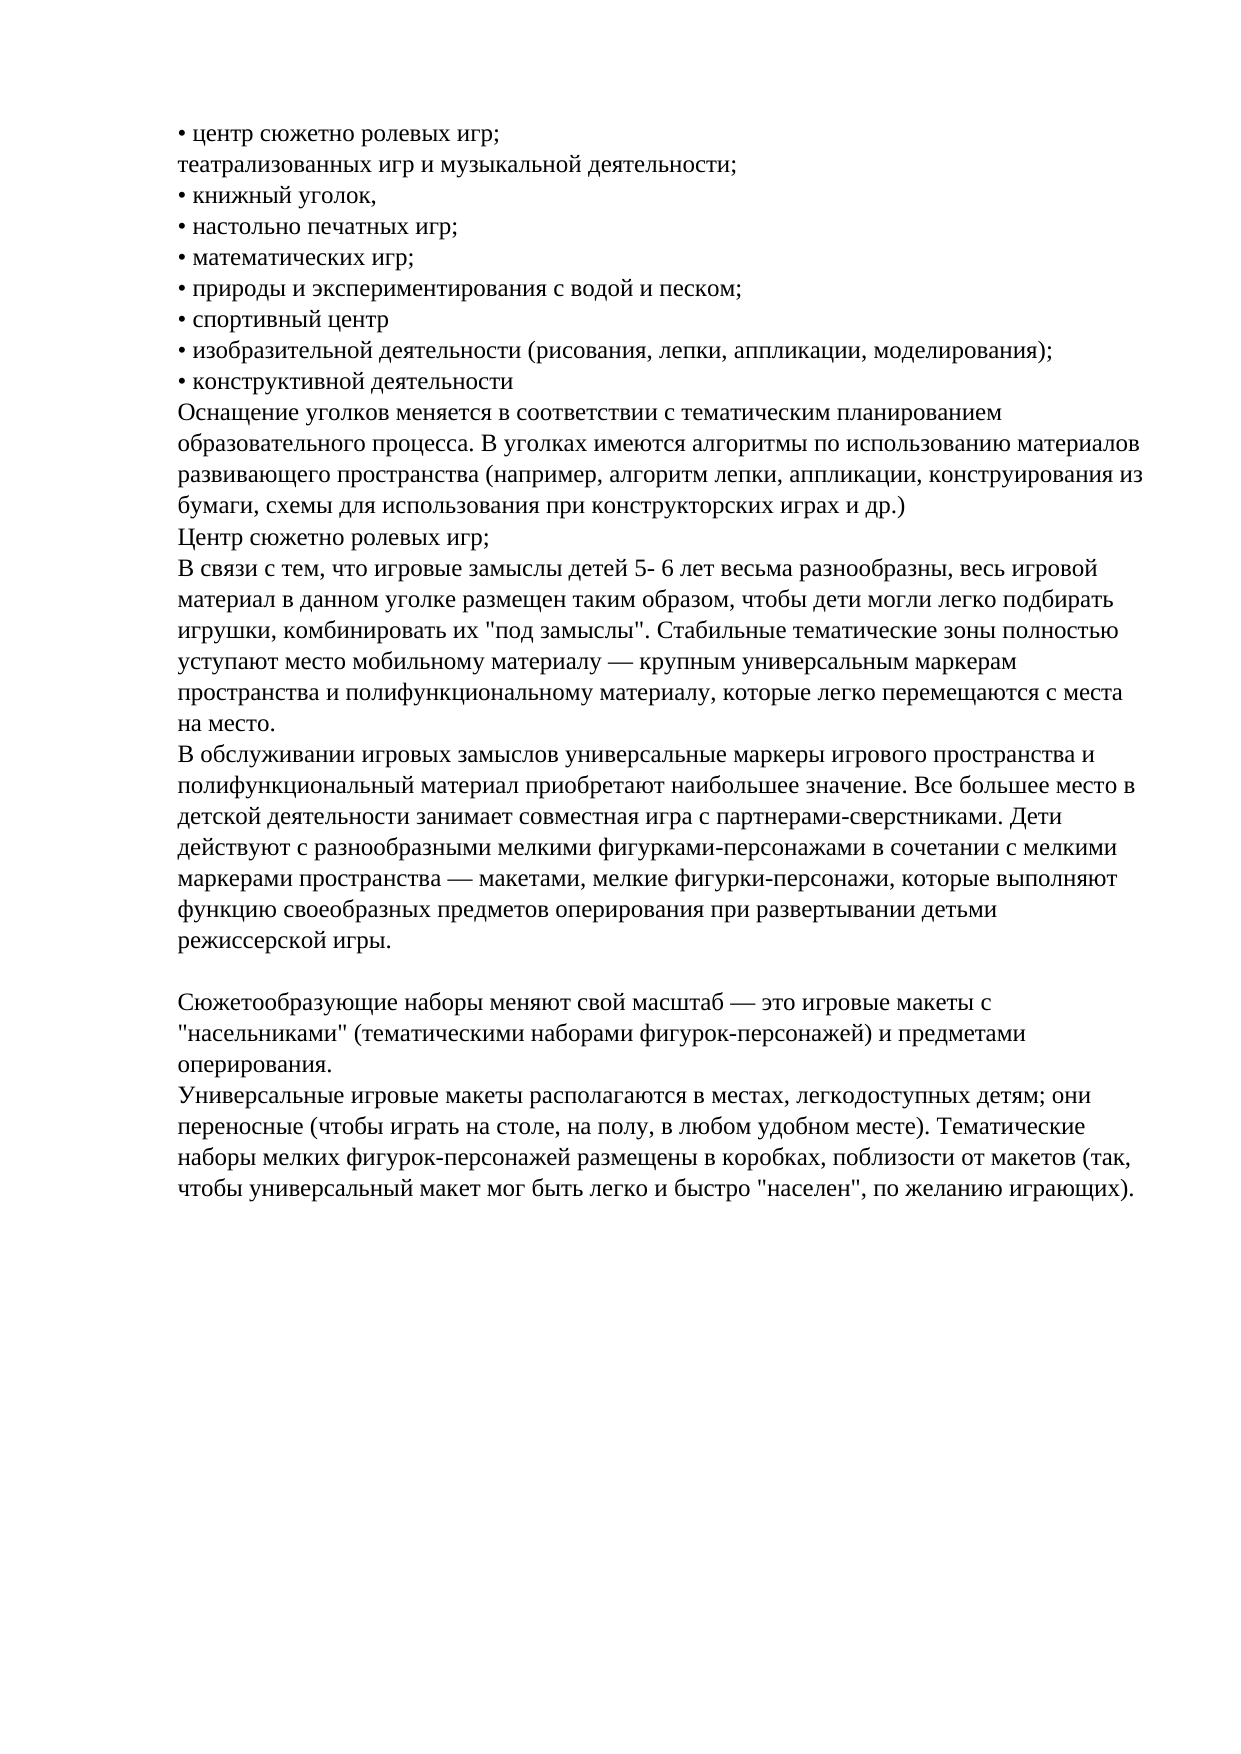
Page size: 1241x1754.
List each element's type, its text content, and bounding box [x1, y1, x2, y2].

text • настольно печатных игр; [177, 211, 1152, 240]
text Сюжетообразующие наборы меняют свой масштаб — это игровые макеты с "насельниками" (тематическими наборами фигурок-персонажей) и предметами оперирования. [177, 987, 1152, 1078]
text • природы и экспериментирования с водой и песком; [177, 273, 1152, 302]
text театрализованных игр и музыкальной деятельности; [177, 149, 1152, 178]
text В связи с тем, что игровые замыслы детей 5- 6 лет весьма разнообразны, весь игровой материал в данном уголке размещен таким образом, чтобы дети могли легко подбирать игрушки, комбинировать их "под замыслы". Стабильные тематические зоны полностью уступают место мобильному материалу — крупным универсальным маркерам пространства и полифункциональному материалу, которые легко перемещаются с места на место. [177, 553, 1152, 737]
text Универсальные игровые макеты располагаются в местах, легкодоступных детям; они переносные (чтобы играть на столе, на полу, в любом удобном месте). Тематические наборы мелких фигурок-персонажей размещены в коробках, поблизости от макетов (так, чтобы универсальный макет мог быть легко и быстро "населен", по желанию играющих). [177, 1080, 1152, 1202]
text • конструктивной деятельности [177, 366, 1152, 395]
text • математических игр; [177, 242, 1152, 271]
text • центр сюжетно ролевых игр; [177, 118, 1152, 147]
text • спортивный центр [177, 304, 1152, 333]
text • изобразительной деятельности (рисования, лепки, аппликации, моделирования); [177, 335, 1152, 364]
text В обслуживании игровых замыслов универсальные маркеры игрового пространства и полифункциональный материал приобретают наибольшее значение. Все большее место в детской деятельности занимает совместная игра с партнерами-сверстниками. Дети действуют с разнообразными мелкими фигурками-персонажами в сочетании с мелкими маркерами пространства — макетами, мелкие фигурки-персонажи, которые выполняют функцию своеобразных предметов оперирования при развертывании детьми режиссерской игры. [177, 739, 1152, 954]
text Оснащение уголков меняется в соответствии с тематическим планированием образовательного процесса. В уголках имеются алгоритмы по использованию материалов развивающего пространства (например, алгоритм лепки, аппликации, конструирования из бумаги, схемы для использования при конструкторских играх и др.) [177, 397, 1152, 519]
text Центр сюжетно ролевых игр; [177, 522, 1152, 550]
text • книжный уголок, [177, 180, 1152, 209]
